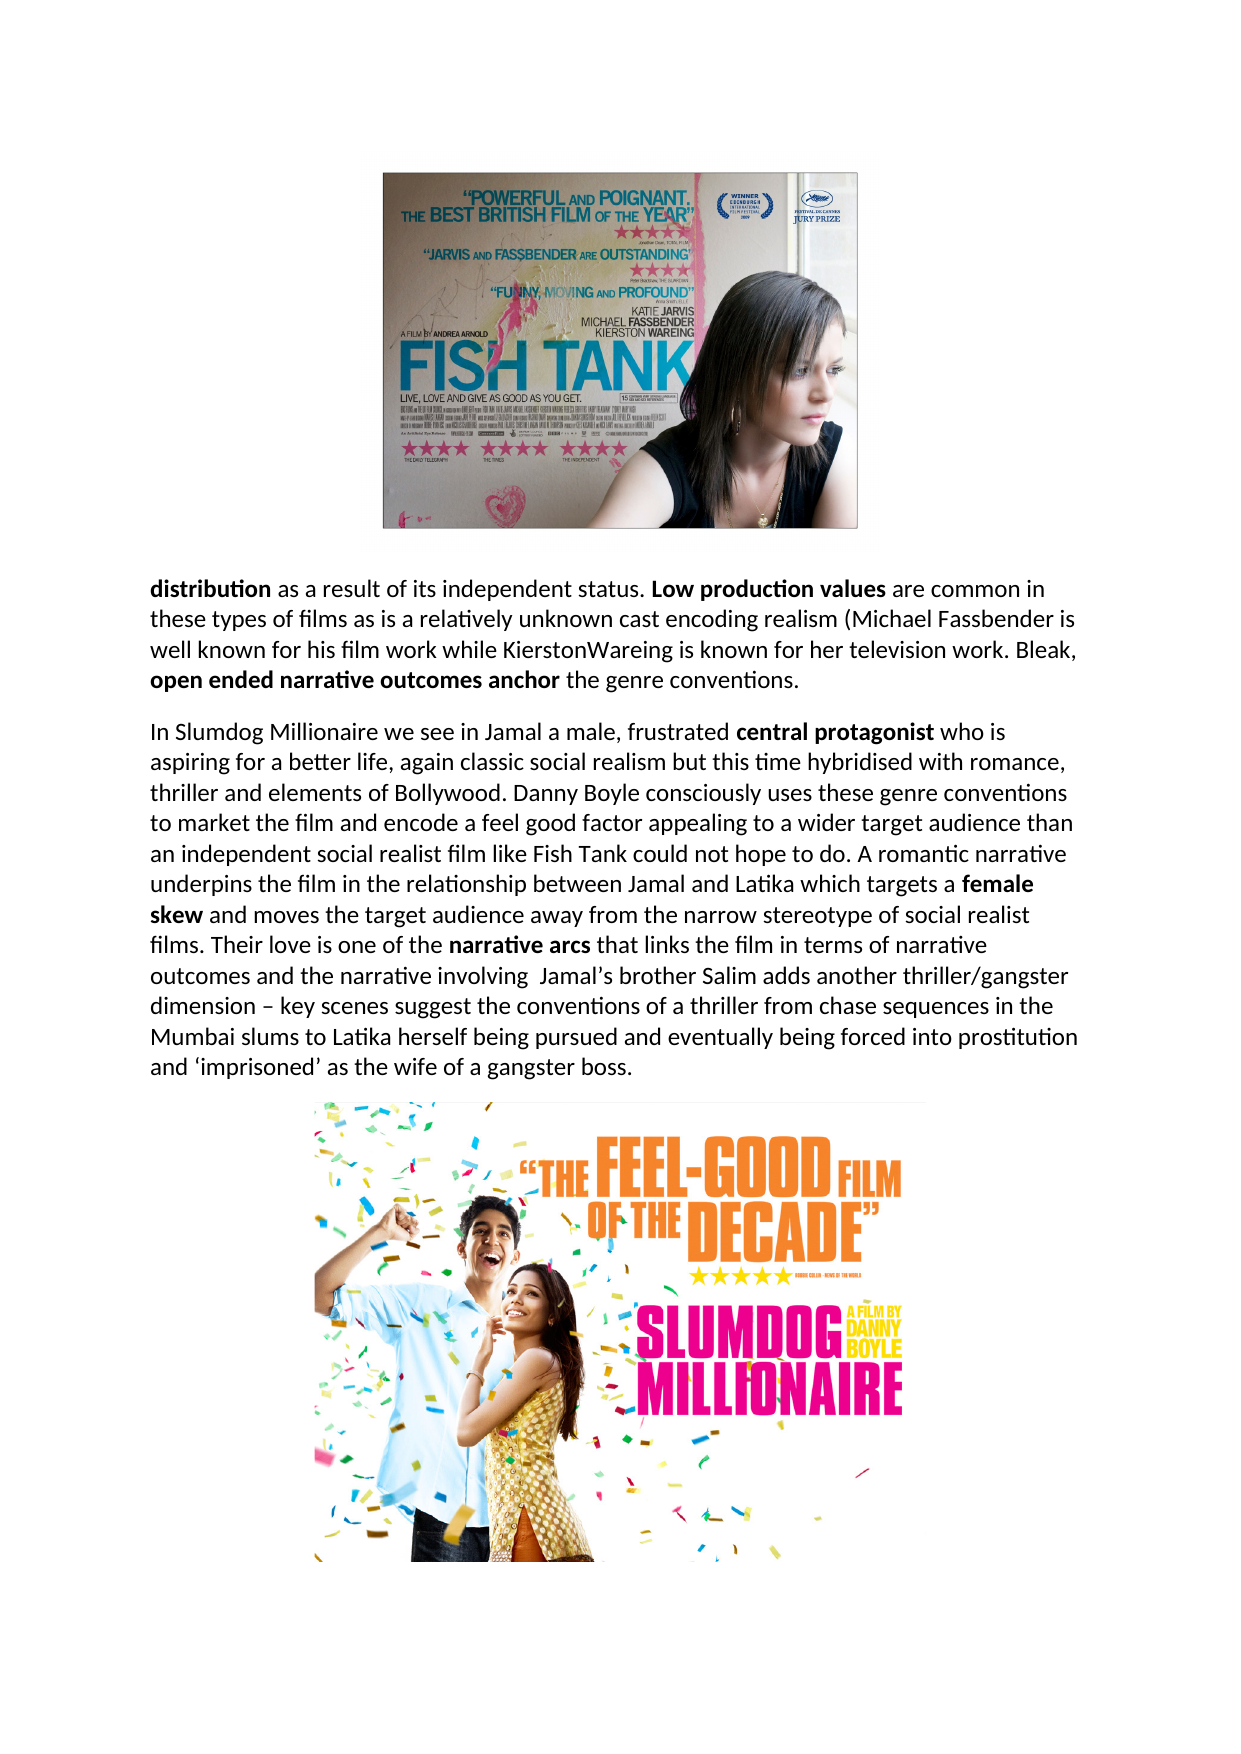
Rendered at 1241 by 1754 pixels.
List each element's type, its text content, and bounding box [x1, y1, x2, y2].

text In Slumdog Millionaire we see in Jamal a male, frustrated central protagonist who is aspiring for a better life, again classic social realism but this time hybridised with romance, thriller and elements of Bollywood. Danny Boyle consciously uses these genre conventions to market the film and encode a feel good factor appealing to a wider target audience than an independent social realist film like Fish Tank could not hope to do. A romantic narrative underpins the film in the relationship between Jamal and Latika which targets a female skew and moves the target audience away from the narrow stereotype of social realist films. Their love is one of the narrative arcs that links the film in terms of narrative outcomes and the narrative involving Jamal’s brother Salim adds another thriller/gangster dimension – key scenes suggest the conventions of a thriller from chase sequences in the Mumbai slums to Latika herself being pursued and eventually being forced into prostitution and ‘imprisoned’ as the wife of a gangster boss. [150, 716, 1090, 1082]
picture [359, 150, 881, 552]
picture [314, 1102, 926, 1562]
text distribution as a result of its independent status. Low production values are common in these types of films as is a relatively unknown cast encoding realism (Michael Fassbender is well known for his film work while KierstonWareing is known for her television work. Bleak, open ended narrative outcomes anchor the genre conventions. [150, 573, 1090, 695]
